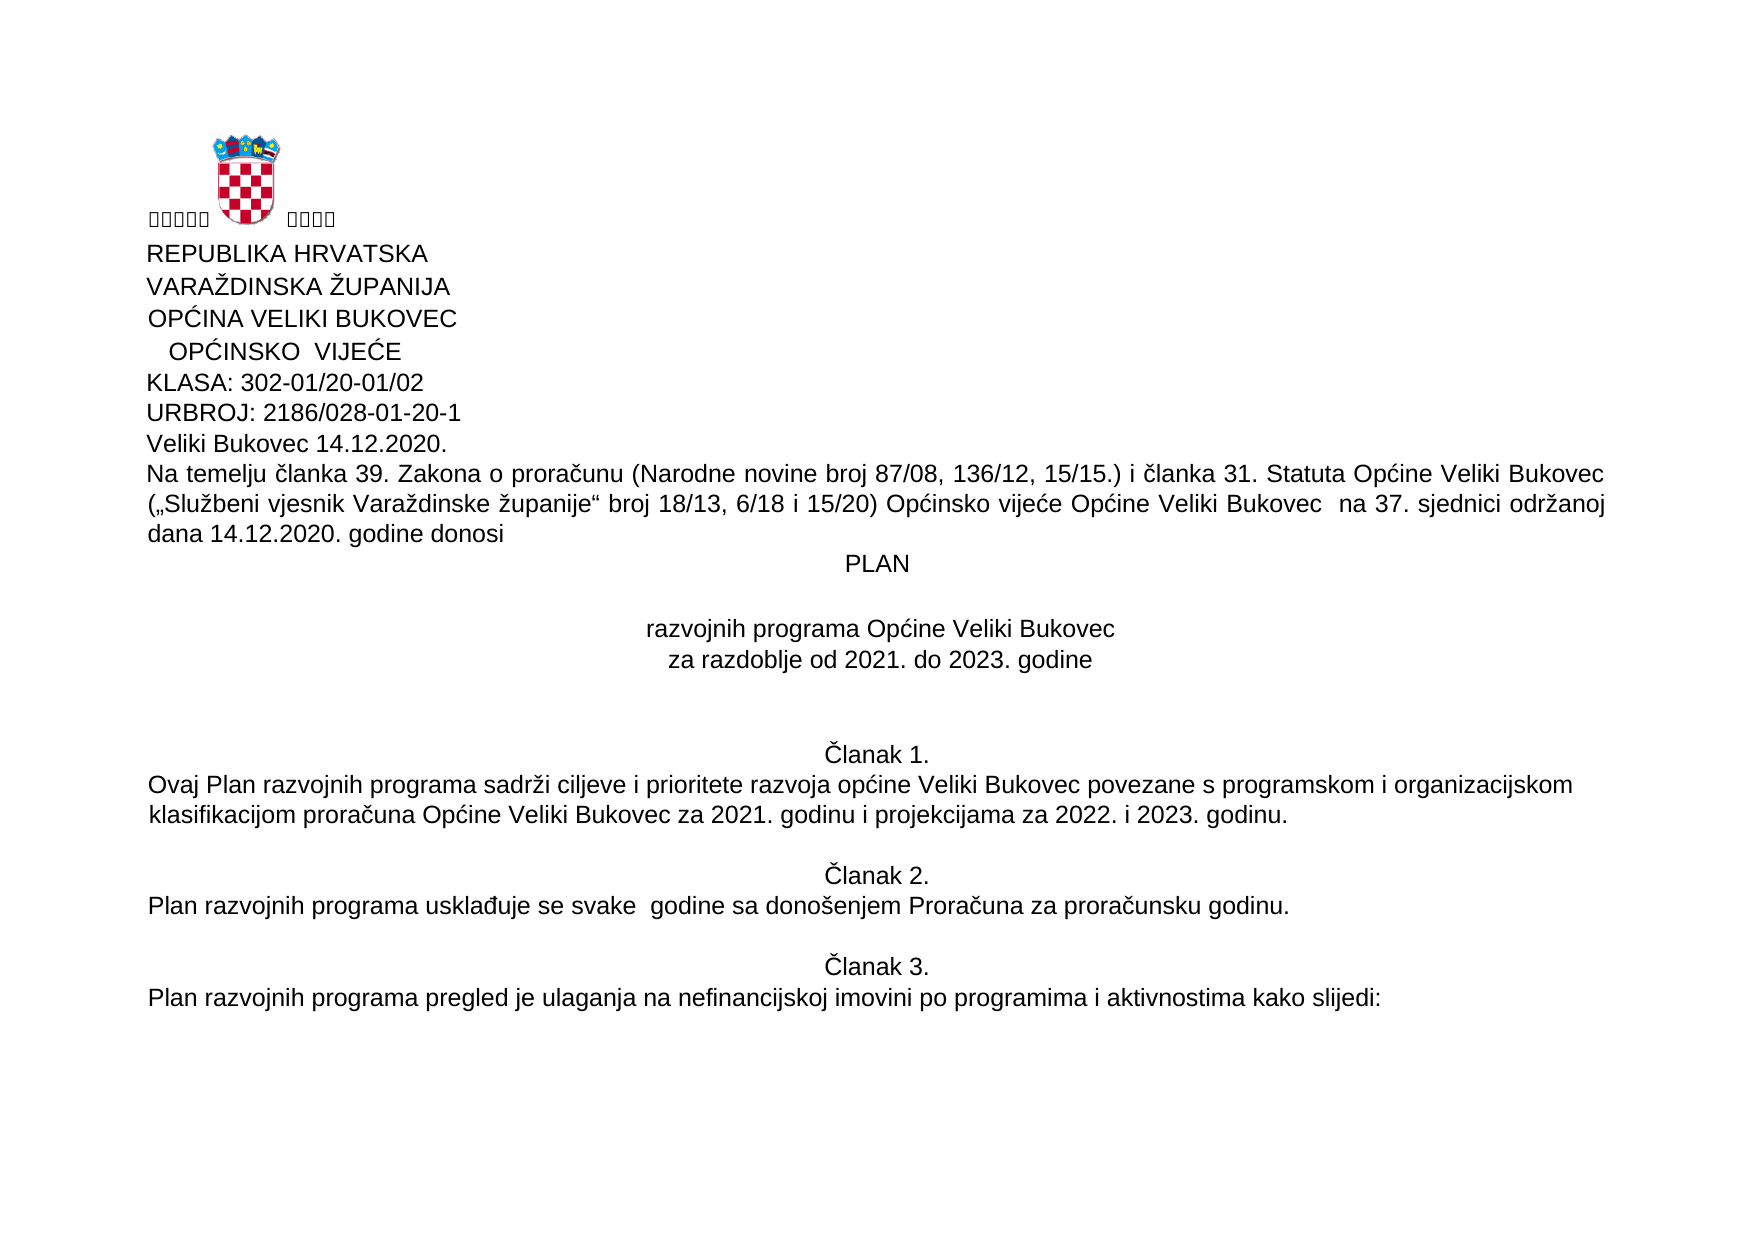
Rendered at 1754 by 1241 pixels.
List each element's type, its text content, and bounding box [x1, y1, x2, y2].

text Plan razvojnih programa pregled je ulaganja na nefinancijskoj imovini po programima i aktivnostima kako slijedi: [148, 983, 1606, 1011]
text PLAN [148, 549, 1606, 578]
text OPĆINSKO VIJEĆE [148, 337, 1700, 366]
text za razdoblje od 2021. do 2023. godine [148, 644, 1607, 673]
text Članak 2. [148, 861, 1606, 890]
text KLASA: 302-01/20-01/02 [146, 368, 1608, 397]
text OPĆINA VELIKI BUKOVEC [148, 304, 1608, 333]
text URBROJ: 2186/028-01-20-1 [146, 398, 579, 427]
text REPUBLIKA HRVATSKA [146, 239, 1608, 267]
text Ovaj Plan razvojnih programa sadrži ciljeve i prioritete razvoja općine Veliki Bukovec povezane s programskom i organizacijskom klasifikacijom proračuna Općine Veliki Bukovec za 2021. godinu i projekcijama za 2022. i 2023. godinu. [148, 770, 1606, 829]
picture [210, 132, 286, 228]
text razvojnih programa Općine Veliki Bukovec [148, 613, 1607, 642]
text Veliki Bukovec 14.12.2020. [146, 429, 579, 457]
text VARAŽDINSKA ŽUPANIJA [146, 272, 1608, 300]
text Članak 3. [148, 952, 1606, 981]
text Plan razvojnih programa usklađuje se svake godine sa donošenjem Proračuna za proračunsku godinu. [148, 891, 1606, 920]
text  [148, 133, 1700, 234]
text Na temelju članka 39. Zakona o proračunu (Narodne novine broj 87/08, 136/12, 15/15.) i članka 31. Statuta Općine Veliki Bukovec („Službeni vjesnik Varaždinske županije“ broj 18/13, 6/18 i 15/20) Općinsko vijeće Općine Veliki Bukovec na 37. sjednici održanoj dana 14.12.2020. godine donosi [146, 459, 1608, 548]
text Članak 1. [148, 739, 1606, 768]
